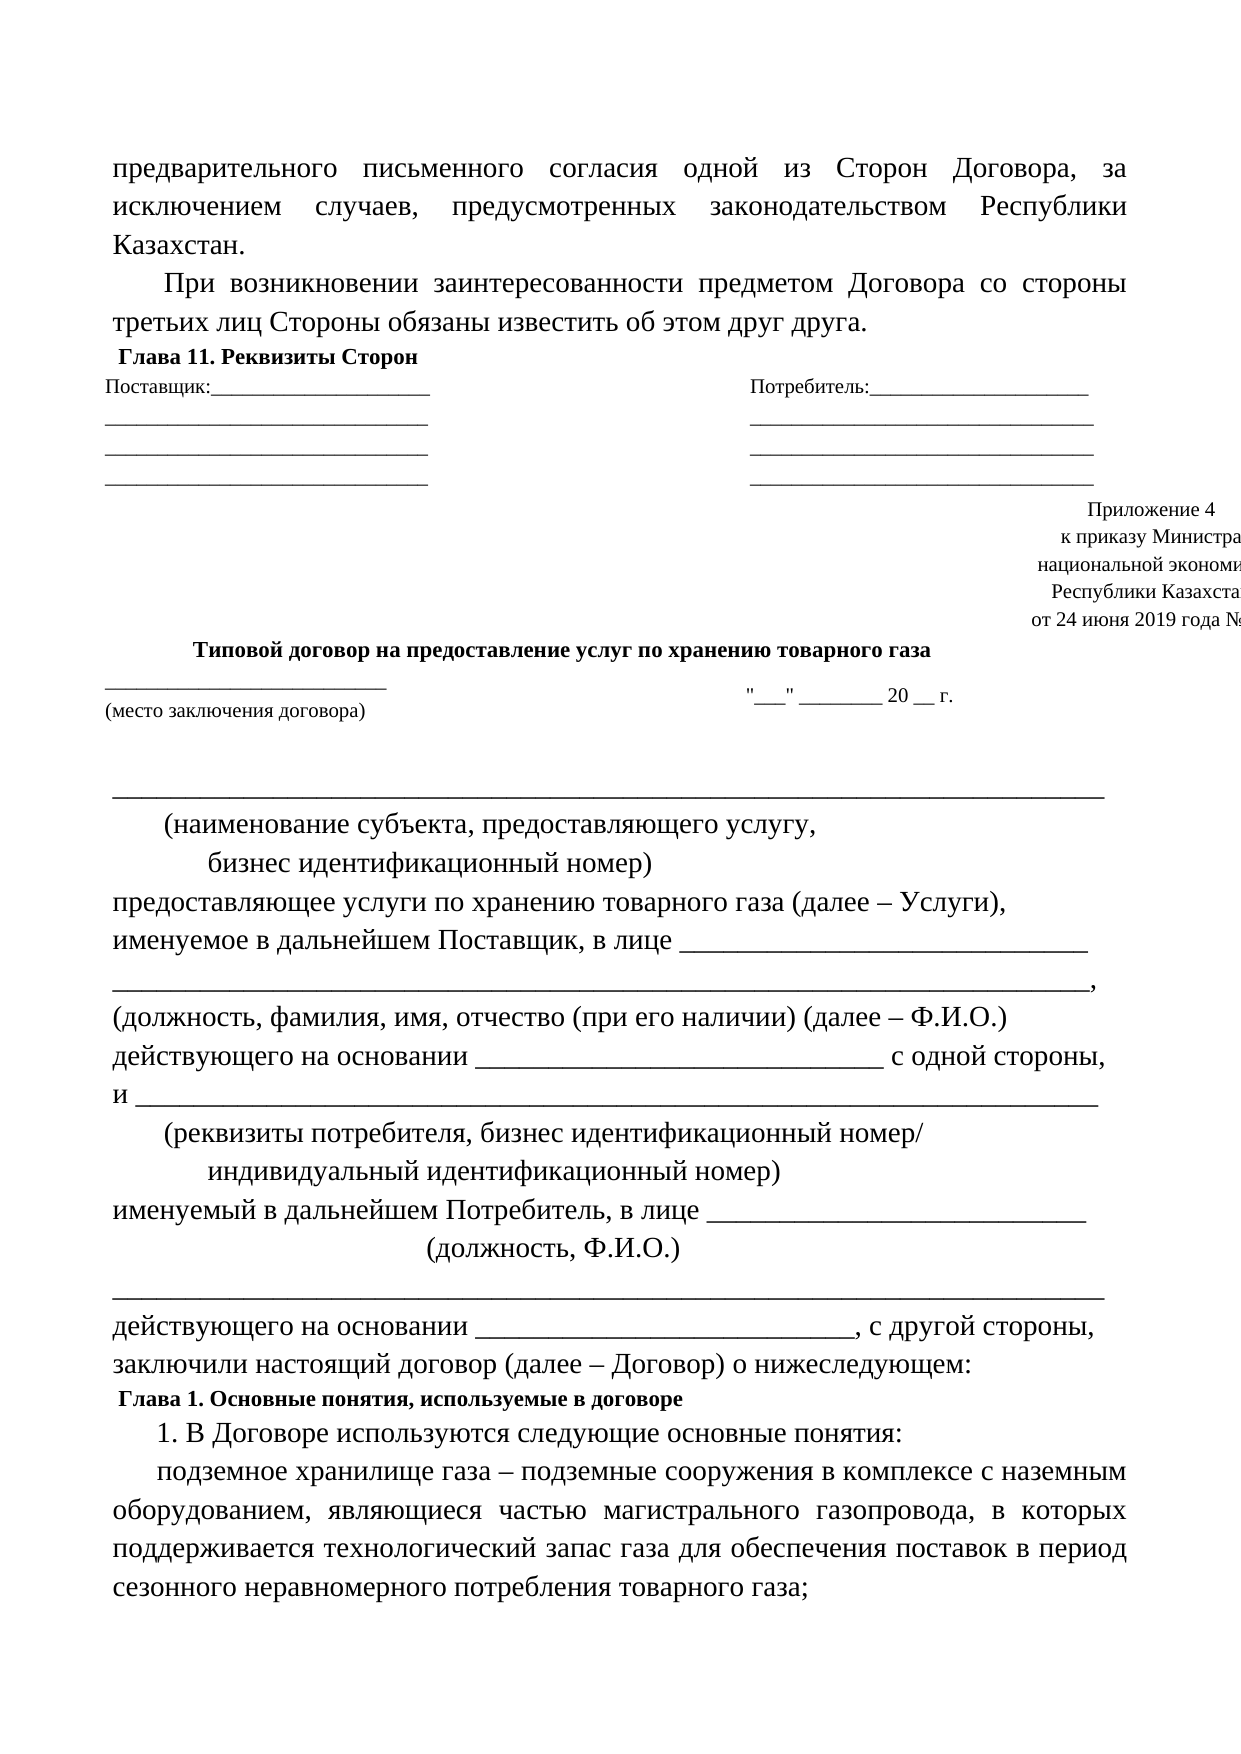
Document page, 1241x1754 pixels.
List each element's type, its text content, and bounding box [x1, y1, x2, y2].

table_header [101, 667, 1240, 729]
text При возникновении заинтересованности предметом Договора со стороны третьих лиц Стороны обязаны известить об этом друг друга. [112, 266, 1128, 338]
text Типовой договор на предоставление услуг по хранению товарного газа [112, 637, 1128, 663]
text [112, 150, 1128, 261]
text индивидуальный идентификационный номер) [112, 1153, 1128, 1187]
text и __________________________________________________________________ [112, 1076, 1128, 1110]
text Глава 11. Реквизиты Сторон [112, 343, 1128, 369]
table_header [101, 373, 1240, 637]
text (реквизиты потребителя, бизнес идентификационный номер/ [112, 1115, 1128, 1148]
text Глава 1. Основные понятия, используемые в договоре [112, 1385, 1128, 1411]
text ____________________________________________________________________ [112, 729, 1128, 802]
text (должность, Ф.И.О.) [112, 1231, 1128, 1264]
text ____________________________________________________________________ [112, 1269, 1128, 1303]
text ___________________________________________________________________, [112, 961, 1128, 994]
text действующего на основании __________________________, с другой стороны, [112, 1308, 1128, 1341]
text подземное хранилище газа – подземные сооружения в комплексе с наземным оборудованием, являющиеся частью магистрального газопровода, в которых поддерживается технологический запас газа для обеспечения поставок в период сезонного неравномерного потребления товарного газа; [112, 1453, 1128, 1603]
text именуемый в дальнейшем Потребитель, в лице __________________________ [112, 1192, 1128, 1226]
text именуемое в дальнейшем Поставщик, в лице ____________________________ [112, 922, 1128, 956]
text предоставляющее услуги по хранению товарного газа (далее – Услуги), [112, 884, 1128, 917]
text (должность, фамилия, имя, отчество (при его наличии) (далее – Ф.И.О.) [112, 999, 1128, 1033]
text 1. В Договоре используются следующие основные понятия: [112, 1415, 1128, 1448]
text бизнес идентификационный номер) [112, 845, 1128, 879]
text заключили настоящий договор (далее – Договор) о нижеследующем: [112, 1346, 1128, 1380]
text действующего на основании ____________________________ с одной стороны, [112, 1038, 1128, 1071]
text (наименование субъекта, предоставляющего услугу, [112, 807, 1128, 840]
